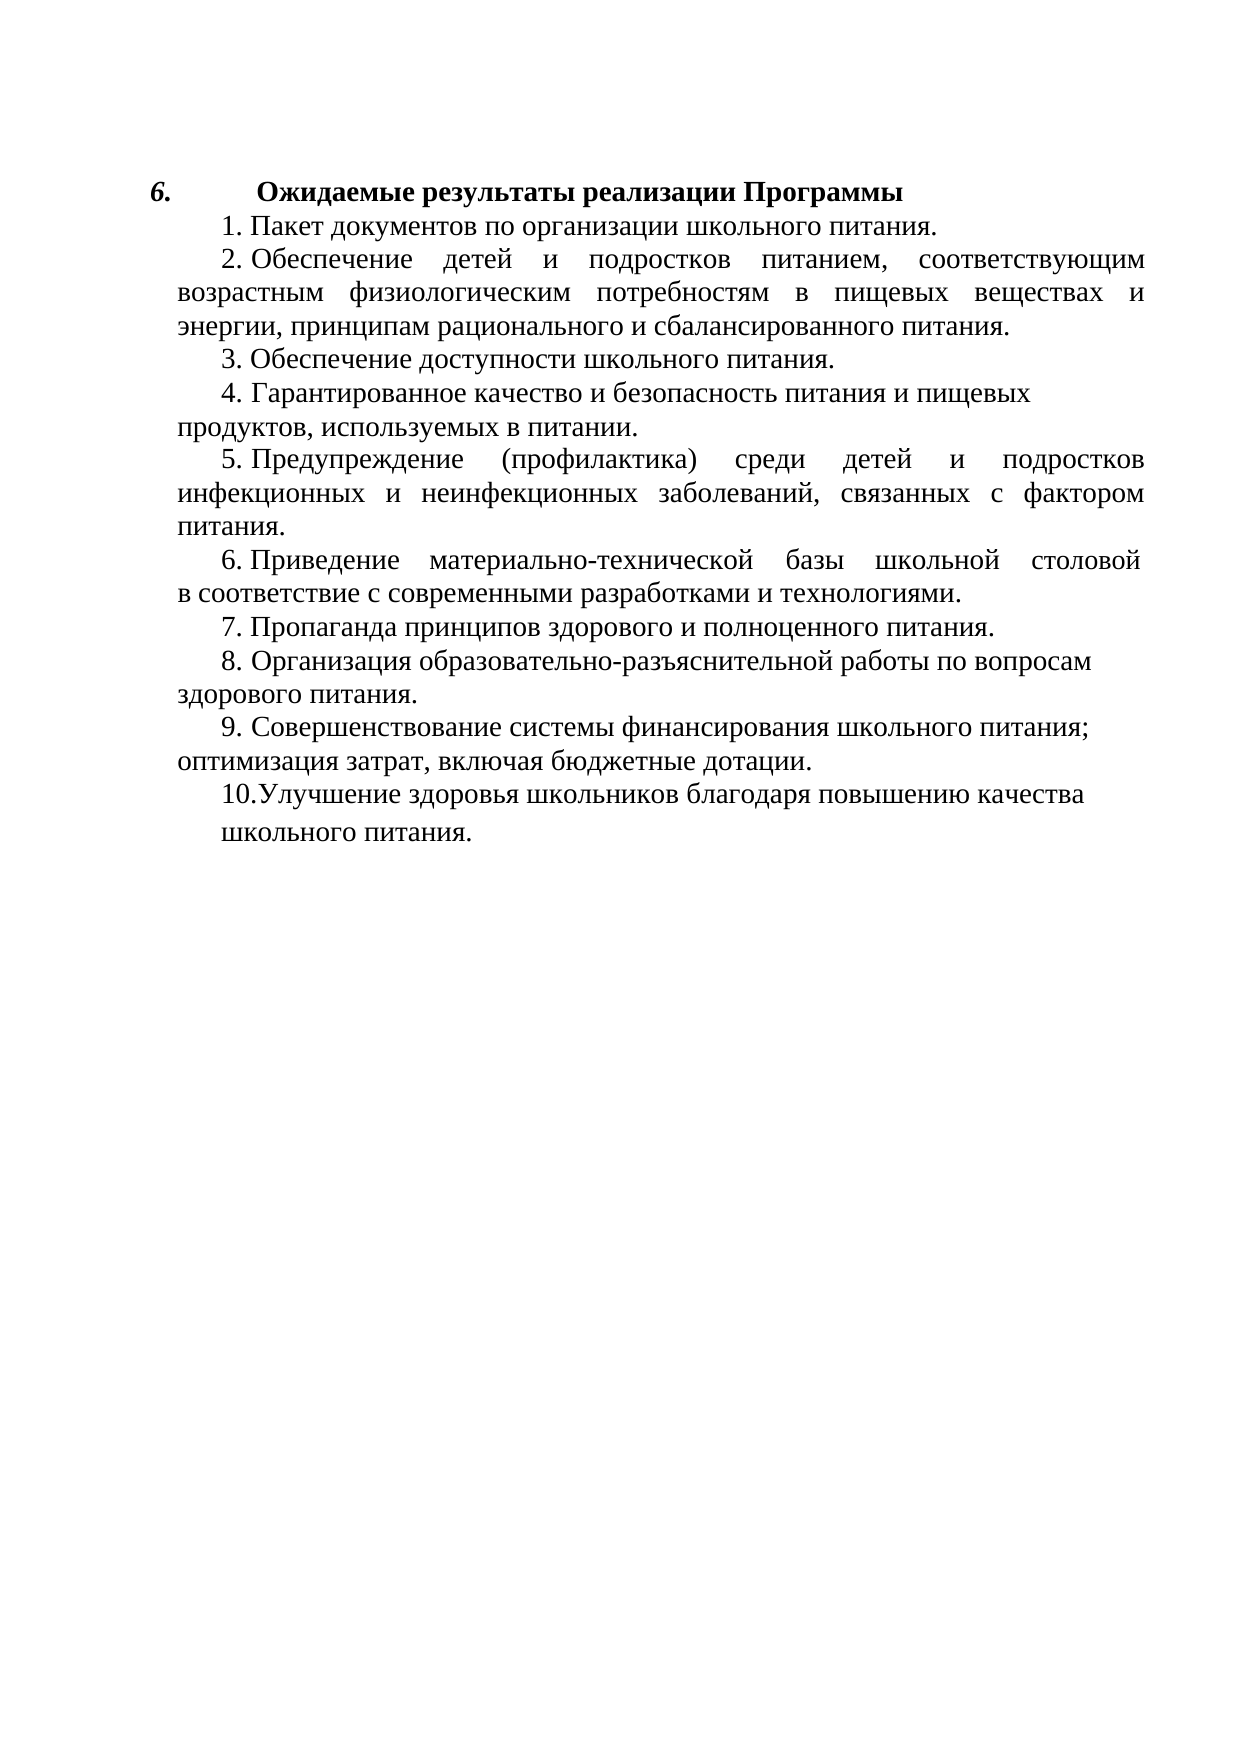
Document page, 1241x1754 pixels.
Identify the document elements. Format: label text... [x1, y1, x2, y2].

list Обеспечение доступности школьного питания. [221, 342, 1146, 375]
list Обеспечение детей и подростков питанием, соответствующим возрастным физиологическим потребностям в пищевых веществах и энергии, принципам рационального и сбалансированного питания. [177, 242, 1146, 341]
list Пропаганда принципов здорового и полноценного питания. [221, 609, 1146, 643]
list Предупреждение (профилактика) среди детей и подростков инфекционных и неинфекционных заболеваний, связанных с фактором питания. [177, 442, 1146, 542]
list Гарантированное качество и безопасность питания и пищевых продуктов, используемых в питании. [177, 375, 1146, 442]
list Ожидаемые результаты реализации Программы [150, 174, 1146, 208]
text 10.Улучшение здоровья школьников благодаря повышению качества школьного питания. [221, 776, 1146, 848]
list Пакет документов по организации школьного питания. [221, 208, 1146, 242]
list соответствие с современными разработками и технологиями. [177, 576, 1146, 609]
list Совершенствование системы финансирования школьного питания; оптимизация затрат, включая бюджетные дотации. [177, 710, 1146, 776]
text 6. Приведение материально-технической базы школьной столовой [221, 542, 1146, 576]
list Организация образовательно-разъяснительной работы по вопросам здорового питания. [177, 643, 1146, 710]
